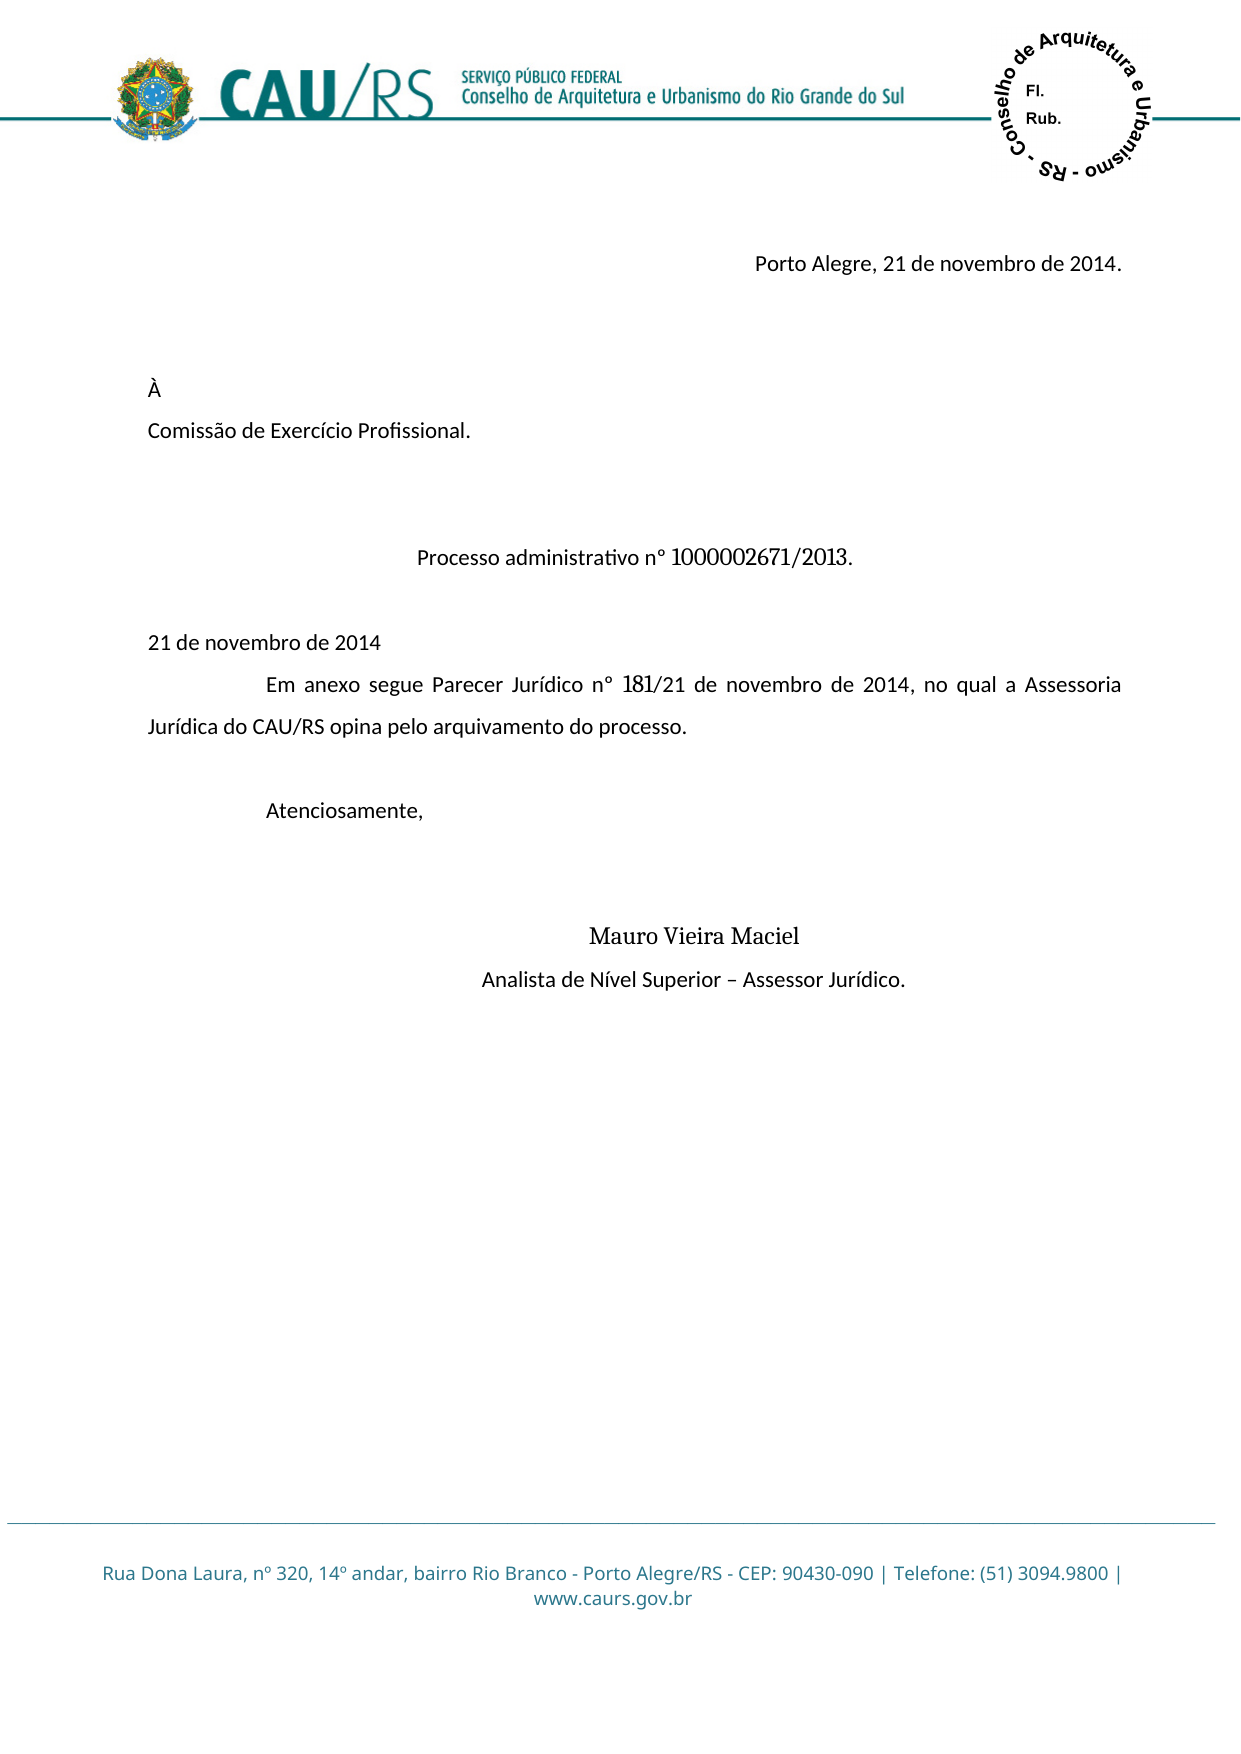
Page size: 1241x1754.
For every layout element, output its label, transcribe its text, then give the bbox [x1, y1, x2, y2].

text À [148, 375, 1122, 403]
text Em anexo segue Parecer Jurídico nº /, no qual a Assessoria Jurídica do CAU/RS opina pelo arquivamento do processo. [148, 670, 1122, 740]
text Comissão de Exercício Profissional. [148, 417, 1122, 445]
picture [0, 0, 1241, 183]
text Analista de Nível Superior – Assessor Jurídico. [148, 965, 1122, 993]
text Porto Alegre, . [148, 249, 1122, 277]
text Atenciosamente, [148, 796, 1122, 824]
text Processo administrativo nº . [148, 543, 1122, 571]
